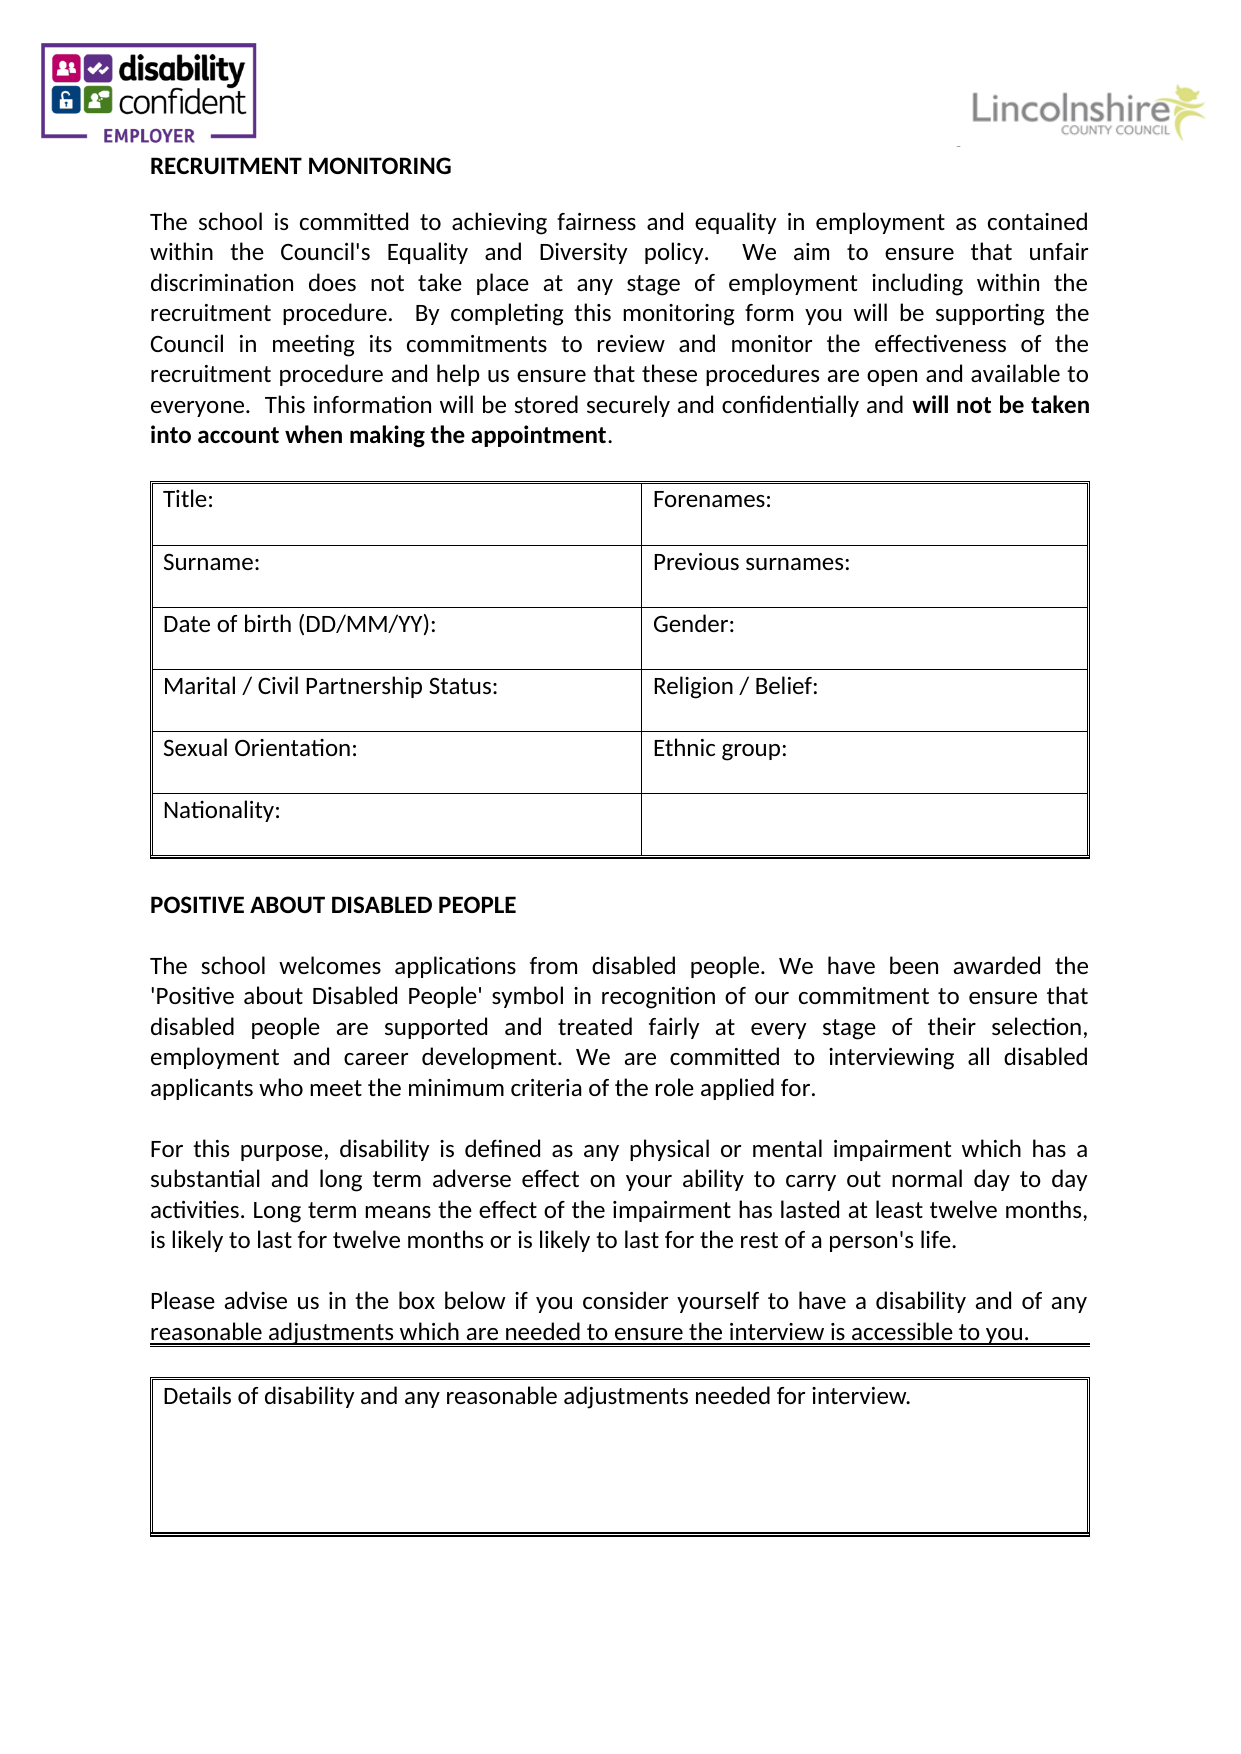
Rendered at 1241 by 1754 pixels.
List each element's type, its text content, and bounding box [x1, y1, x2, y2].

table_cell Marital / Civil Partnership Status: [153, 670, 641, 731]
table_cell Sexual Orientation: [153, 732, 641, 793]
table_header Title: [153, 484, 641, 545]
table_cell [642, 794, 1087, 855]
table_cell Surname: [153, 546, 641, 607]
text RECRUITMENT MONITORING [150, 150, 1090, 181]
table_header Forenames: [642, 484, 1087, 545]
table_cell Previous surnames: [642, 546, 1087, 607]
text For this purpose, disability is defined as any physical or mental impairment which has a substantial and long term adverse effect on your ability to carry out normal day to day activities. Long term means the effect of the impairment has lasted at least twelve months, is likely to last for twelve months or is likely to last for the rest of a person's life. [150, 1133, 1090, 1255]
table_cell Nationality: [153, 794, 641, 855]
table_cell Ethnic group: [642, 732, 1087, 793]
table_cell Date of birth (DD/MM/YY): [153, 608, 641, 669]
picture [40, 43, 257, 148]
table_header Details of disability and any reasonable adjustments needed for interview. [153, 1380, 1087, 1532]
text POSITIVE ABOUT DISABLED PEOPLE [150, 889, 1090, 919]
table_cell Gender: [642, 608, 1087, 669]
text The school welcomes applications from disabled people. We have been awarded the 'Positive about Disabled People' symbol in recognition of our commitment to ensure that disabled people are supported and treated fairly at every stage of their selection, employment and career development. We are committed to interviewing all disabled applicants who meet the minimum criteria of the role applied for. [150, 950, 1090, 1102]
picture [952, 73, 1214, 147]
text The school is committed to achieving fairness and equality in employment as contained within the Council's Equality and Diversity policy. We aim to ensure that unfair discrimination does not take place at any stage of employment including within the recruitment procedure. By completing this monitoring form you will be supporting the Council in meeting its commitments to review and monitor the effectiveness of the recruitment procedure and help us ensure that these procedures are open and available to everyone. This information will be stored securely and confidentially and will not be taken into account when making the appointment. [150, 206, 1090, 450]
text Please advise us in the box below if you consider yourself to have a disability and of any reasonable adjustments which are needed to ensure the interview is accessible to you. [150, 1286, 1090, 1343]
table_cell Religion / Belief: [642, 670, 1087, 731]
